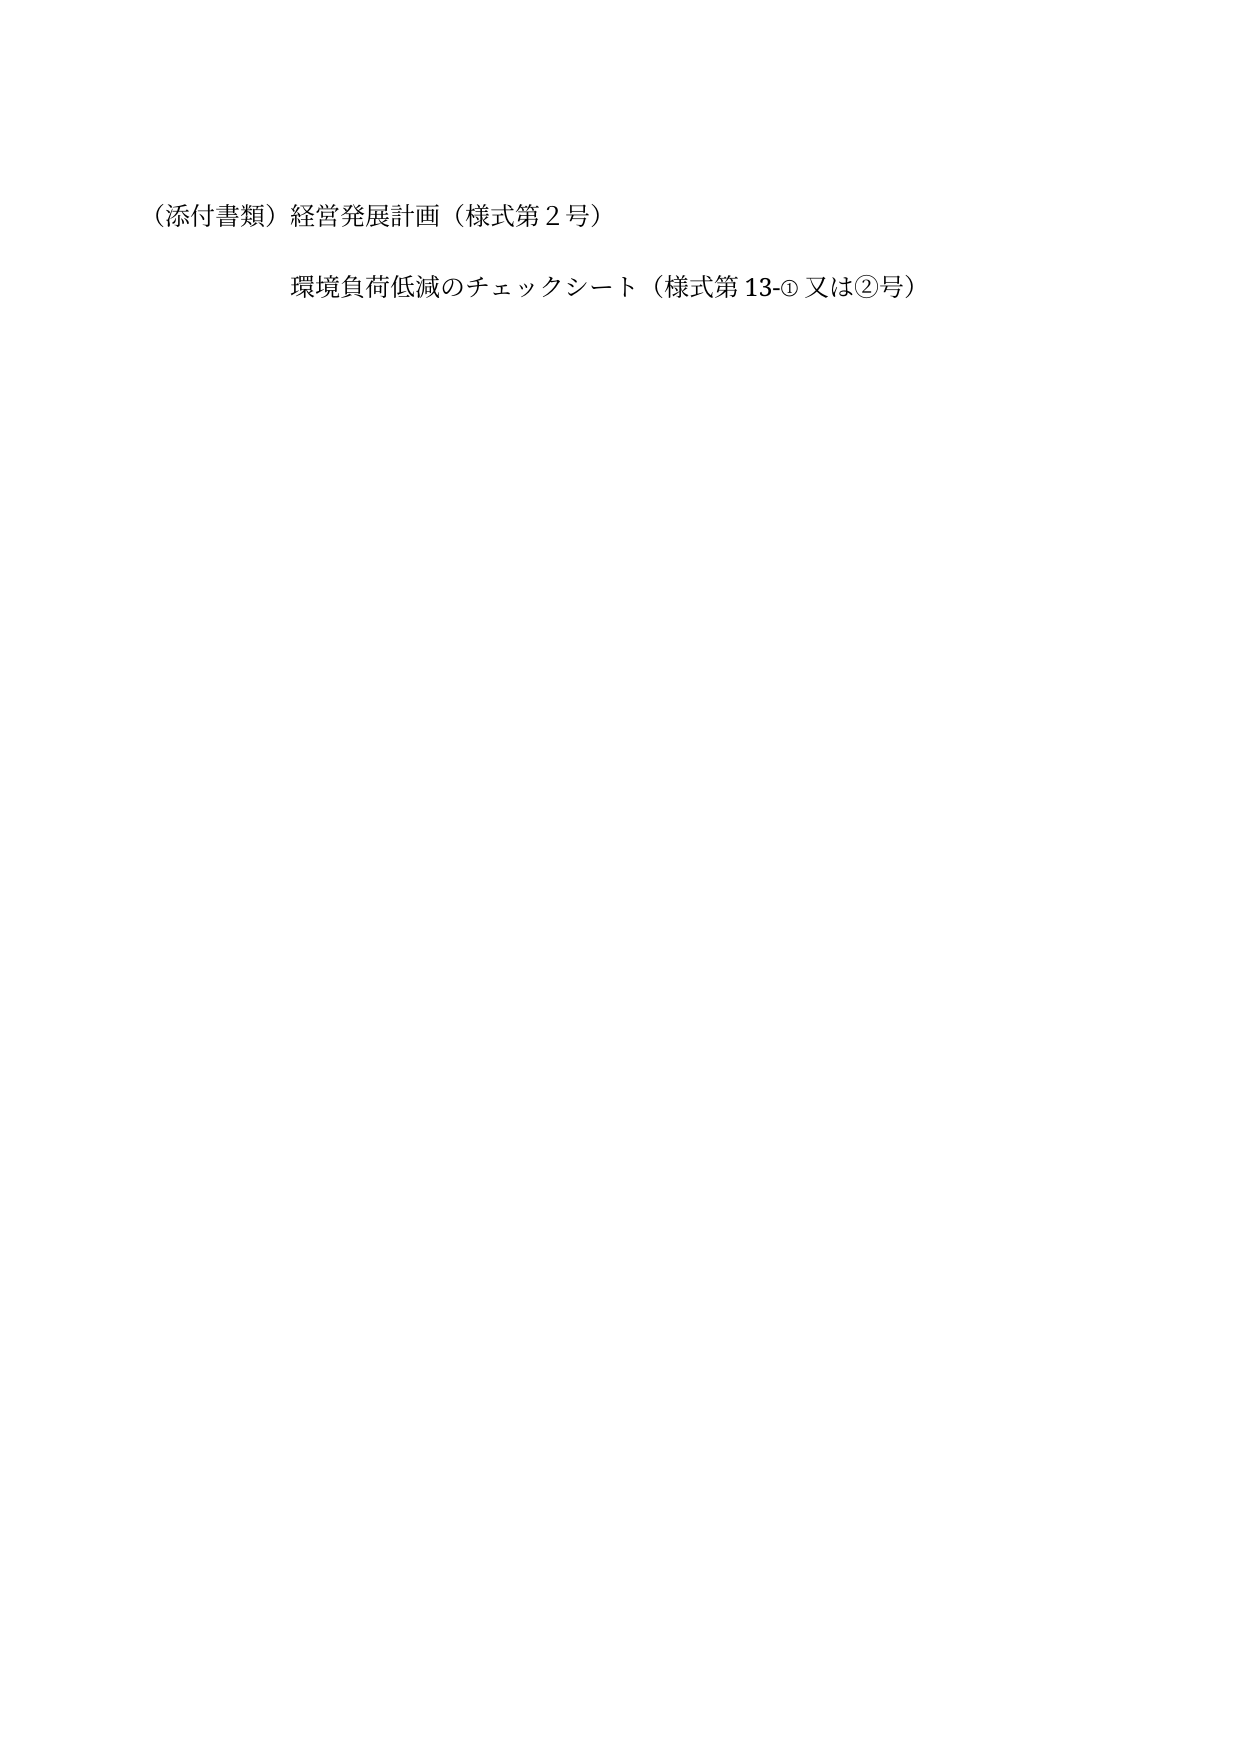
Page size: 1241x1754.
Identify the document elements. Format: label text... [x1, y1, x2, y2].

text （添付書類）経営発展計画（様式第２号） [140, 179, 1122, 250]
text 環境負荷低減のチェックシート（様式第13-①又は②号） [140, 250, 1122, 322]
